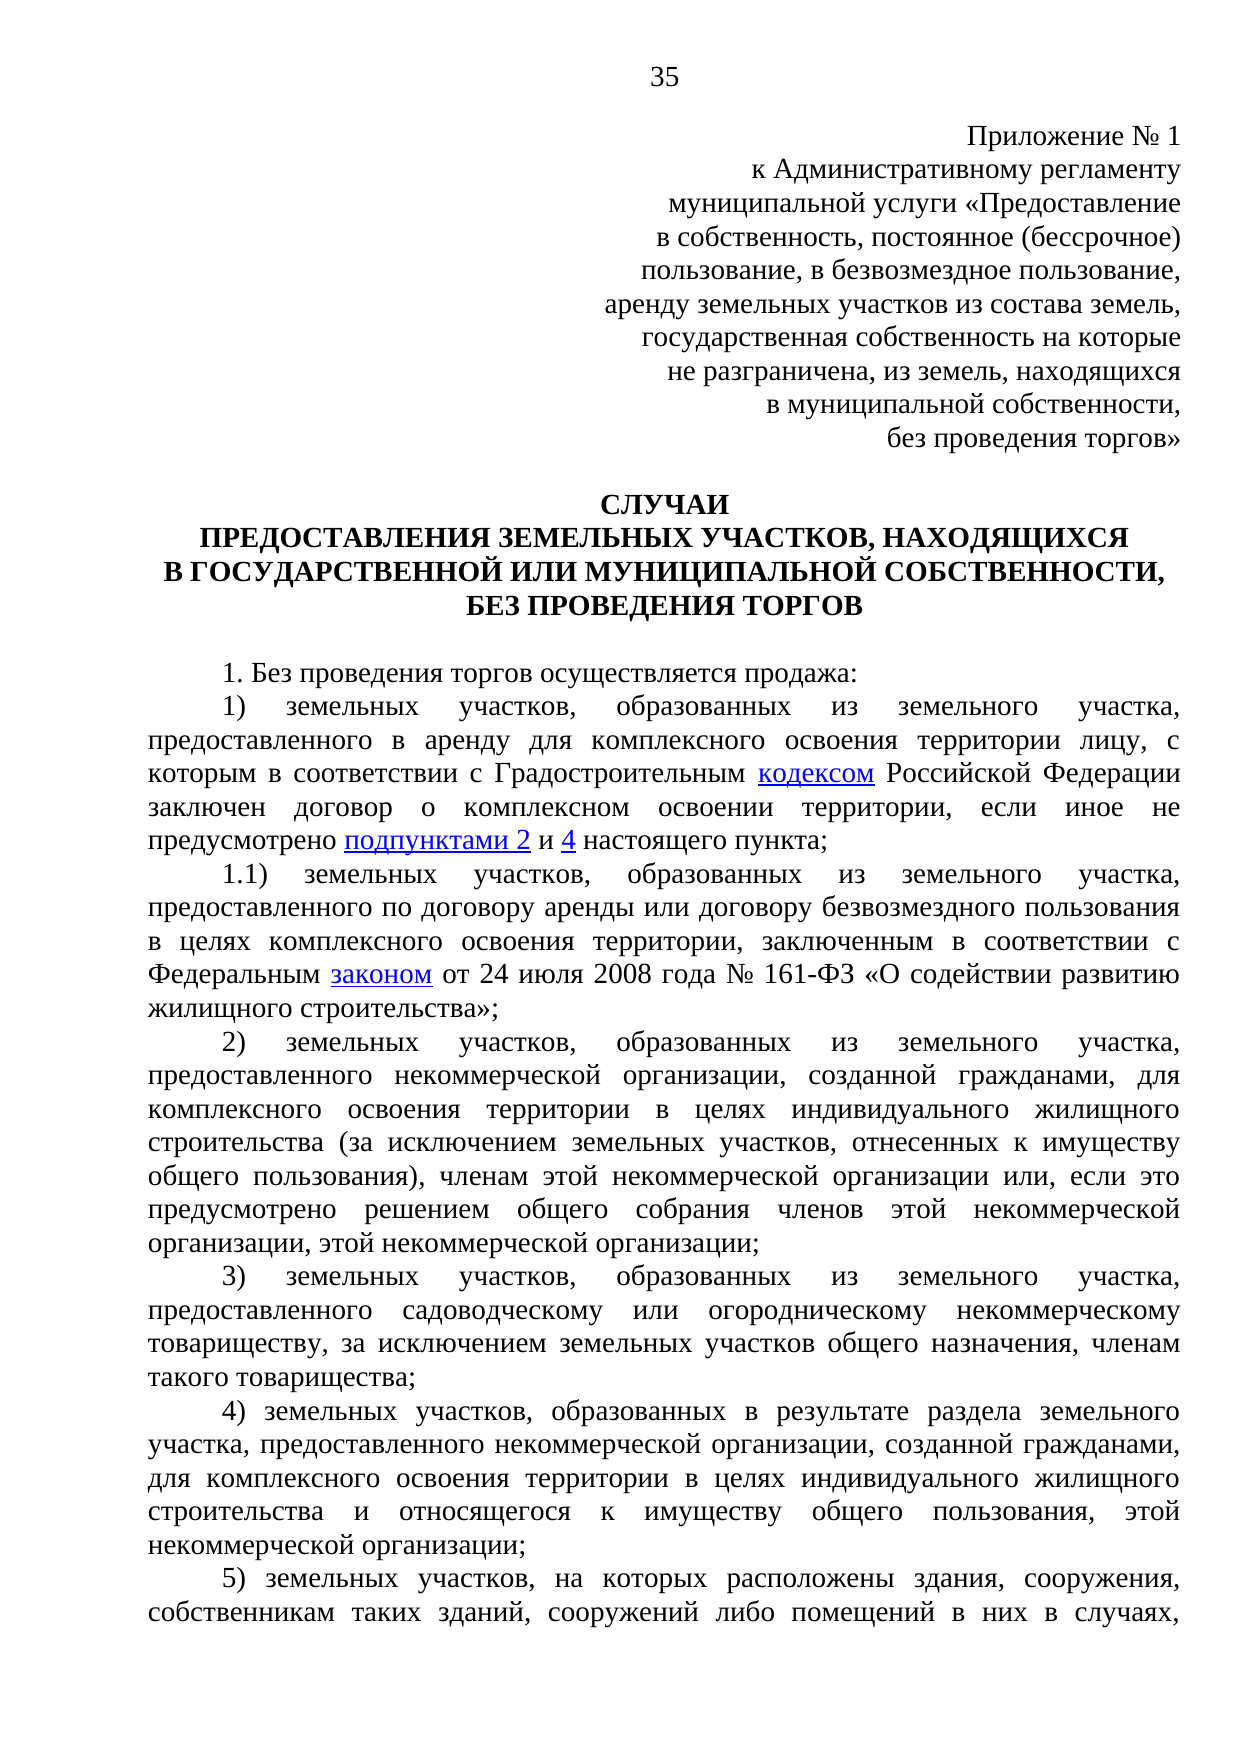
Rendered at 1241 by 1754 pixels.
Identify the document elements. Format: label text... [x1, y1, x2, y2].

text 2) земельных участков, образованных из земельного участка, предоставленного некоммерческой организации, созданной гражданами, для комплексного освоения территории в целях индивидуального жилищного строительства (за исключением земельных участков, отнесенных к имуществу общего пользования), членам этой некоммерческой организации или, если это предусмотрено решением общего собрания членов этой некоммерческой организации, этой некоммерческой организации; [148, 1024, 1181, 1258]
title ПРЕДОСТАВЛЕНИЯ ЗЕМЕЛЬНЫХ УЧАСТКОВ, НАХОДЯЩИХСЯ [148, 521, 1181, 554]
title В ГОСУДАРСТВЕННОЙ ИЛИ МУНИЦИПАЛЬНОЙ СОБСТВЕННОСТИ, [148, 554, 1181, 588]
text 1. Без проведения торгов осуществляется продажа: [148, 655, 1181, 688]
text муниципальной услуги «Предоставление [148, 185, 1181, 219]
title БЕЗ ПРОВЕДЕНИЯ ТОРГОВ [148, 588, 1181, 621]
text 4) земельных участков, образованных в результате раздела земельного участка, предоставленного некоммерческой организации, созданной гражданами, для комплексного освоения территории в целях индивидуального жилищного строительства и относящегося к имуществу общего пользования, этой некоммерческой организации; [148, 1393, 1181, 1560]
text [148, 1560, 1181, 1627]
text в собственность, постоянное (бессрочное) [148, 219, 1181, 252]
text Приложение № 1 [148, 118, 1181, 152]
text в муниципальной собственности, [148, 386, 1181, 420]
text 3) земельных участков, образованных из земельного участка, предоставленного садоводческому или огородническому некоммерческому товариществу, за исключением земельных участков общего назначения, членам такого товарищества; [148, 1258, 1181, 1393]
text 1.1) земельных участков, образованных из земельного участка, предоставленного по договору аренды или договору безвозмездного пользования в целях комплексного освоения территории, заключенным в соответствии с Федеральным законом от 24 июля 2008 года № 161-ФЗ «О содействии развитию жилищного строительства»; [148, 856, 1181, 1024]
text государственная собственность на которые [148, 319, 1181, 353]
text 1) земельных участков, образованных из земельного участка, предоставленного в аренду для комплексного освоения территории лицу, с которым в соответствии с Градостроительным кодексом Российской Федерации заключен договор о комплексном освоении территории, если иное не предусмотрено подпунктами 2 и 4 настоящего пункта; [148, 688, 1181, 856]
text аренду земельных участков из состава земель, [148, 286, 1181, 319]
text не разграничена, из земель, находящихся [148, 353, 1181, 386]
text к Административному регламенту [148, 152, 1181, 185]
title СЛУЧАИ [148, 487, 1181, 521]
text пользование, в безвозмездное пользование, [148, 252, 1181, 286]
text без проведения торгов» [148, 420, 1181, 453]
